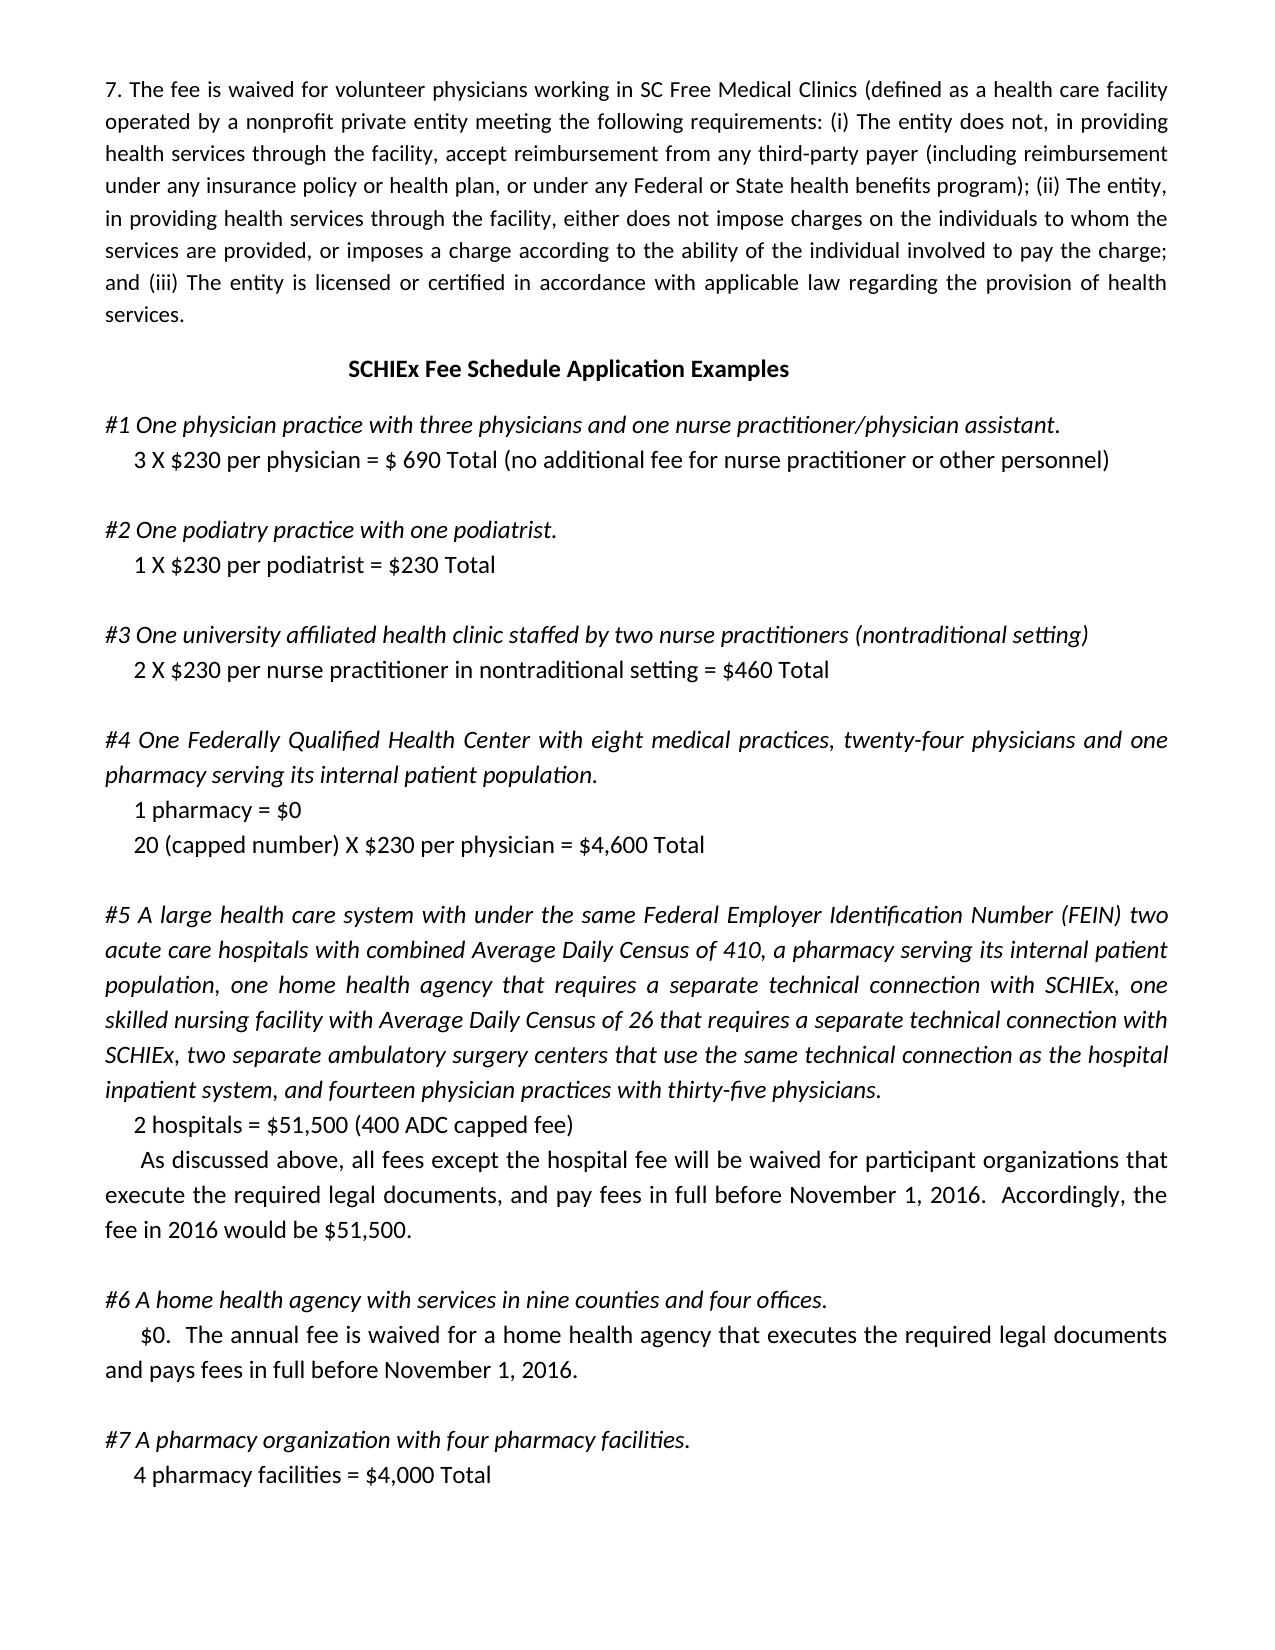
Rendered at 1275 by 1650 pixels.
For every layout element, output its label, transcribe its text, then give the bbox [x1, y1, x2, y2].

text #1 One physician practice with three physicians and one nurse practitioner/physician assistant. [105, 409, 1170, 440]
text 1 pharmacy = $0 [105, 794, 1170, 825]
text SCHIEx Fee Schedule Application Examples [105, 353, 1170, 384]
text As discussed above, all fees except the hospital fee will be waived for participant organizations that execute the required legal documents, and pay fees in full before November 1, 2016. Accordingly, the fee in 2016 would be $51,500. [105, 1144, 1170, 1245]
text 7. The fee is waived for volunteer physicians working in SC Free Medical Clinics (defined as a health care facility operated by a nonprofit private entity meeting the following requirements: (i) The entity does not, in providing health services through the facility, accept reimbursement from any third-party payer (including reimbursement under any insurance policy or health plan, or under any Federal or State health benefits program); (ii) The entity, in providing health services through the facility, either does not impose charges on the individuals to whom the services are provided, or imposes a charge according to the ability of the individual involved to pay the charge; and (iii) The entity is licensed or certified in accordance with applicable law regarding the provision of health services. [105, 75, 1170, 328]
text 2 X $230 per nurse practitioner in nontraditional setting = $460 Total [105, 654, 1170, 685]
text #4 One Federally Qualified Health Center with eight medical practices, twenty-four physicians and one pharmacy serving its internal patient population. [105, 724, 1170, 790]
text 20 (capped number) X $230 per physician = $4,600 Total [105, 829, 1170, 860]
text 3 X $230 per physician = $ 690 Total (no additional fee for nurse practitioner or other personnel) [105, 444, 1170, 475]
text 1 X $230 per podiatrist = $230 Total [105, 549, 1170, 580]
text #2 One podiatry practice with one podiatrist. [105, 514, 1170, 545]
text 2 hospitals = $51,500 (400 ADC capped fee) [105, 1109, 1170, 1140]
text #5 A large health care system with under the same Federal Employer Identification Number (FEIN) two acute care hospitals with combined Average Daily Census of 410, a pharmacy serving its internal patient population, one home health agency that requires a separate technical connection with SCHIEx, one skilled nursing facility with Average Daily Census of 26 that requires a separate technical connection with SCHIEx, two separate ambulatory surgery centers that use the same technical connection as the hospital inpatient system, and fourteen physician practices with thirty-five physicians. [105, 899, 1170, 1105]
text #6 A home health agency with services in nine counties and four offices. [105, 1284, 1170, 1315]
text #7 A pharmacy organization with four pharmacy facilities. [105, 1424, 1170, 1455]
text #3 One university affiliated health clinic staffed by two nurse practitioners (nontraditional setting) [105, 619, 1170, 650]
text $0. The annual fee is waived for a home health agency that executes the required legal documents and pays fees in full before November 1, 2016. [105, 1319, 1170, 1385]
text 4 pharmacy facilities = $4,000 Total [105, 1459, 1170, 1490]
